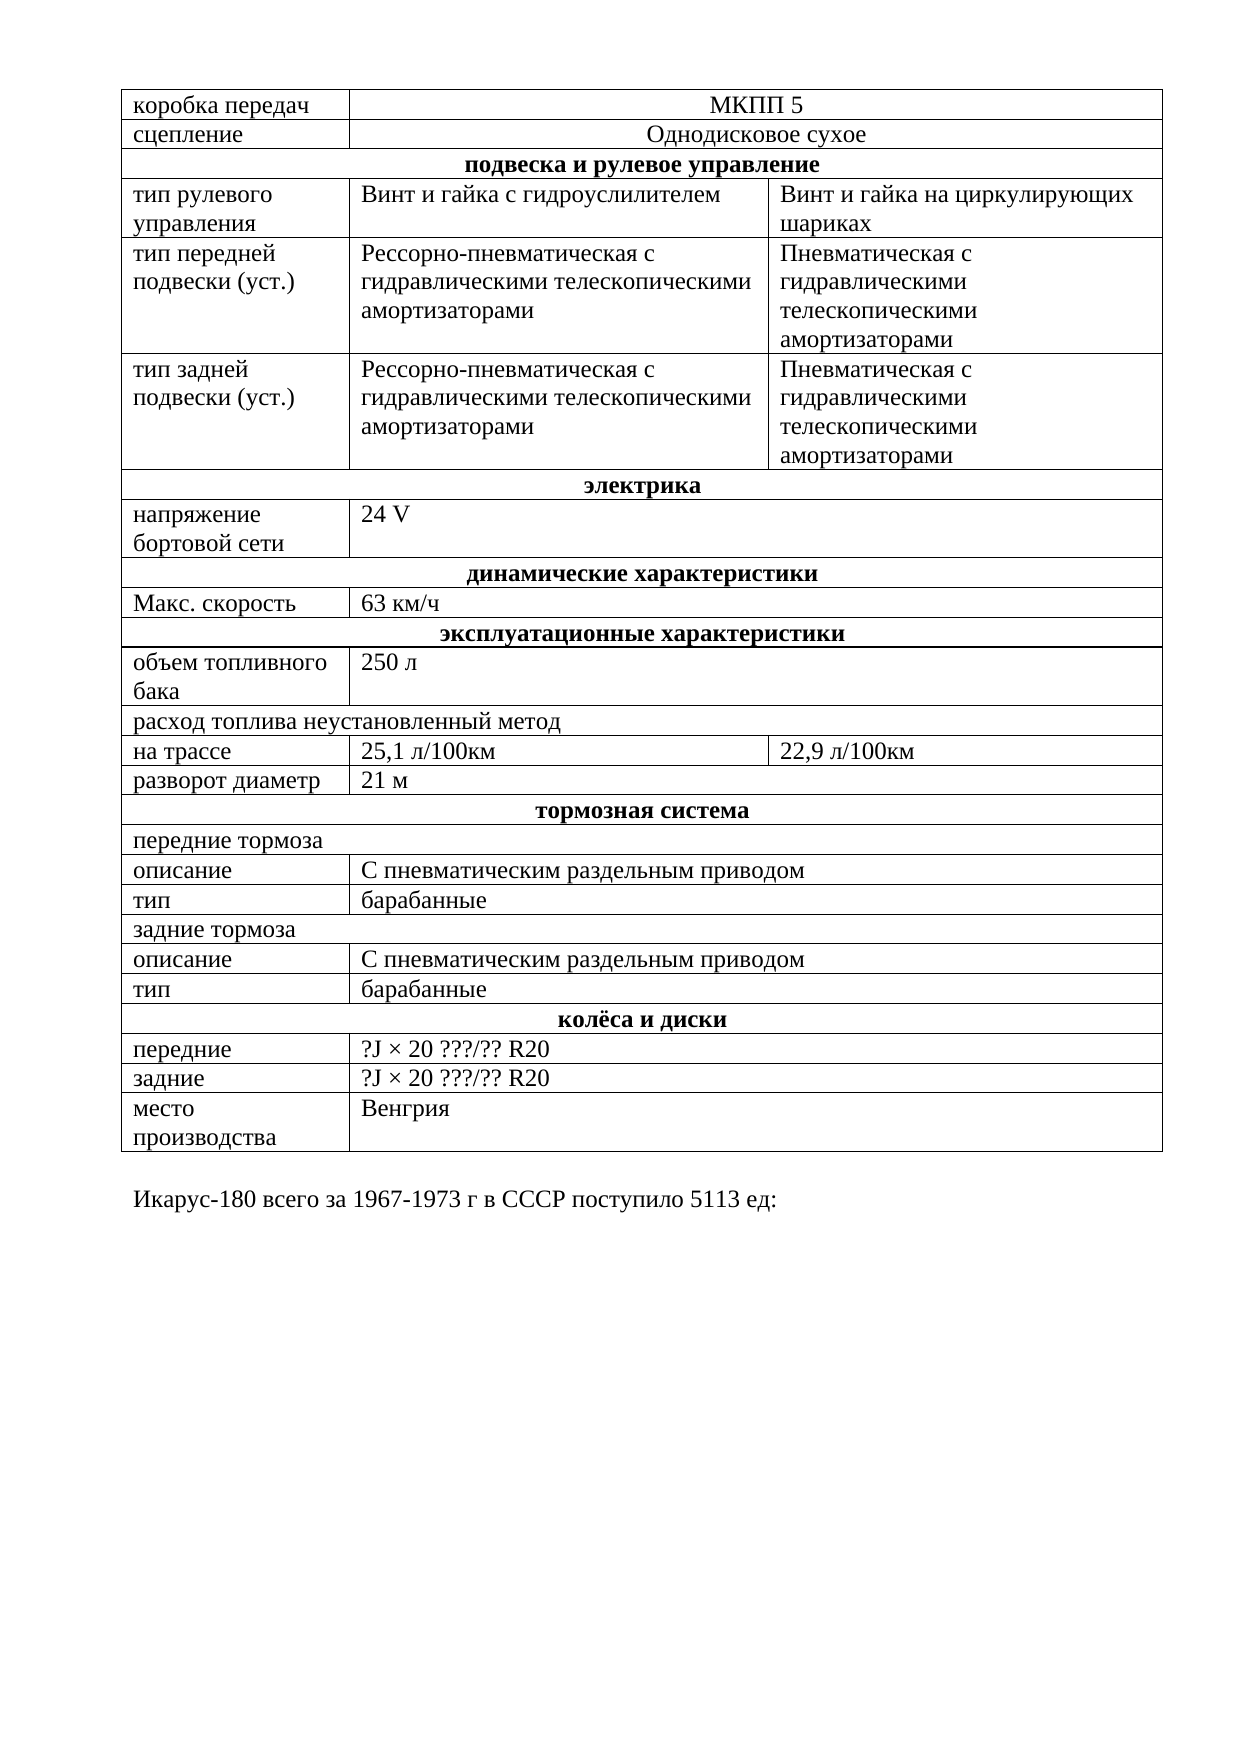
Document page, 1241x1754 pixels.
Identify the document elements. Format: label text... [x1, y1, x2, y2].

table_cell место производства [122, 1093, 349, 1151]
table_cell описание [122, 855, 349, 884]
table_cell эксплуатационные характеристики [122, 618, 1162, 646]
text Икарус-180 всего за 1967-1973 г в СССР поступило 5113 ед: [133, 1184, 1152, 1213]
table_cell задние тормоза [122, 915, 1162, 943]
table_cell Пневматическая с гидравлическими телескопическими амортизаторами [769, 354, 1162, 469]
table_cell ?J × 20 ???/?? R20 [350, 1064, 1162, 1092]
table_cell Рессорно-пневматическая с гидравлическими телескопическими амортизаторами [350, 354, 768, 469]
table_cell барабанные [350, 974, 1162, 1003]
table_cell МКПП 5 [350, 90, 1162, 118]
table_cell тип передней подвески (уст.) [122, 238, 349, 353]
table_cell 21 м [350, 766, 1162, 794]
table_cell Однодисковое сухое [350, 120, 1162, 148]
table_cell Винт и гайка на циркулирующих шариках [769, 179, 1162, 237]
table_cell тип [122, 885, 349, 913]
table_cell сцепление [122, 120, 349, 148]
table_cell барабанные [350, 885, 1162, 913]
table_cell Макс. скорость [122, 588, 349, 617]
table_cell Венгрия [350, 1093, 1162, 1151]
table_cell Рессорно-пневматическая с гидравлическими телескопическими амортизаторами [350, 238, 768, 353]
table_cell задние [122, 1064, 349, 1092]
table_cell объем топливного бака [122, 648, 349, 705]
table_cell напряжение бортовой сети [122, 500, 349, 557]
table_cell 25,1 л/100км [350, 736, 768, 764]
table_cell С пневматическим раздельным приводом [350, 855, 1162, 884]
table_cell Винт и гайка с гидроуслилителем [350, 179, 768, 237]
table_cell расход топлива неустановленный метод [122, 706, 1162, 735]
table_cell подвеска и рулевое управление [122, 149, 1162, 178]
table_cell колёса и диски [122, 1004, 1162, 1033]
table_cell электрика [122, 470, 1162, 498]
table_cell 63 км/ч [350, 588, 1162, 617]
table_cell передние тормоза [122, 825, 1162, 854]
table_cell тип рулевого управления [122, 179, 349, 237]
table_cell ?J × 20 ???/?? R20 [350, 1034, 1162, 1062]
table_cell С пневматическим раздельным приводом [350, 944, 1162, 973]
table_cell тормозная система [122, 795, 1162, 824]
table_cell Пневматическая с гидравлическими телескопическими амортизаторами [769, 238, 1162, 353]
table_cell коробка передач [122, 90, 349, 118]
table_cell тип задней подвески (уст.) [122, 354, 349, 469]
table_cell тип [122, 974, 349, 1003]
table_cell описание [122, 944, 349, 973]
table_cell 22,9 л/100км [769, 736, 1162, 764]
table_cell 24 V [350, 500, 1162, 557]
table_cell на трассе [122, 736, 349, 764]
table_cell 250 л [350, 648, 1162, 705]
table_cell передние [122, 1034, 349, 1062]
table_cell динамические характеристики [122, 558, 1162, 587]
table_cell разворот диаметр [122, 766, 349, 794]
